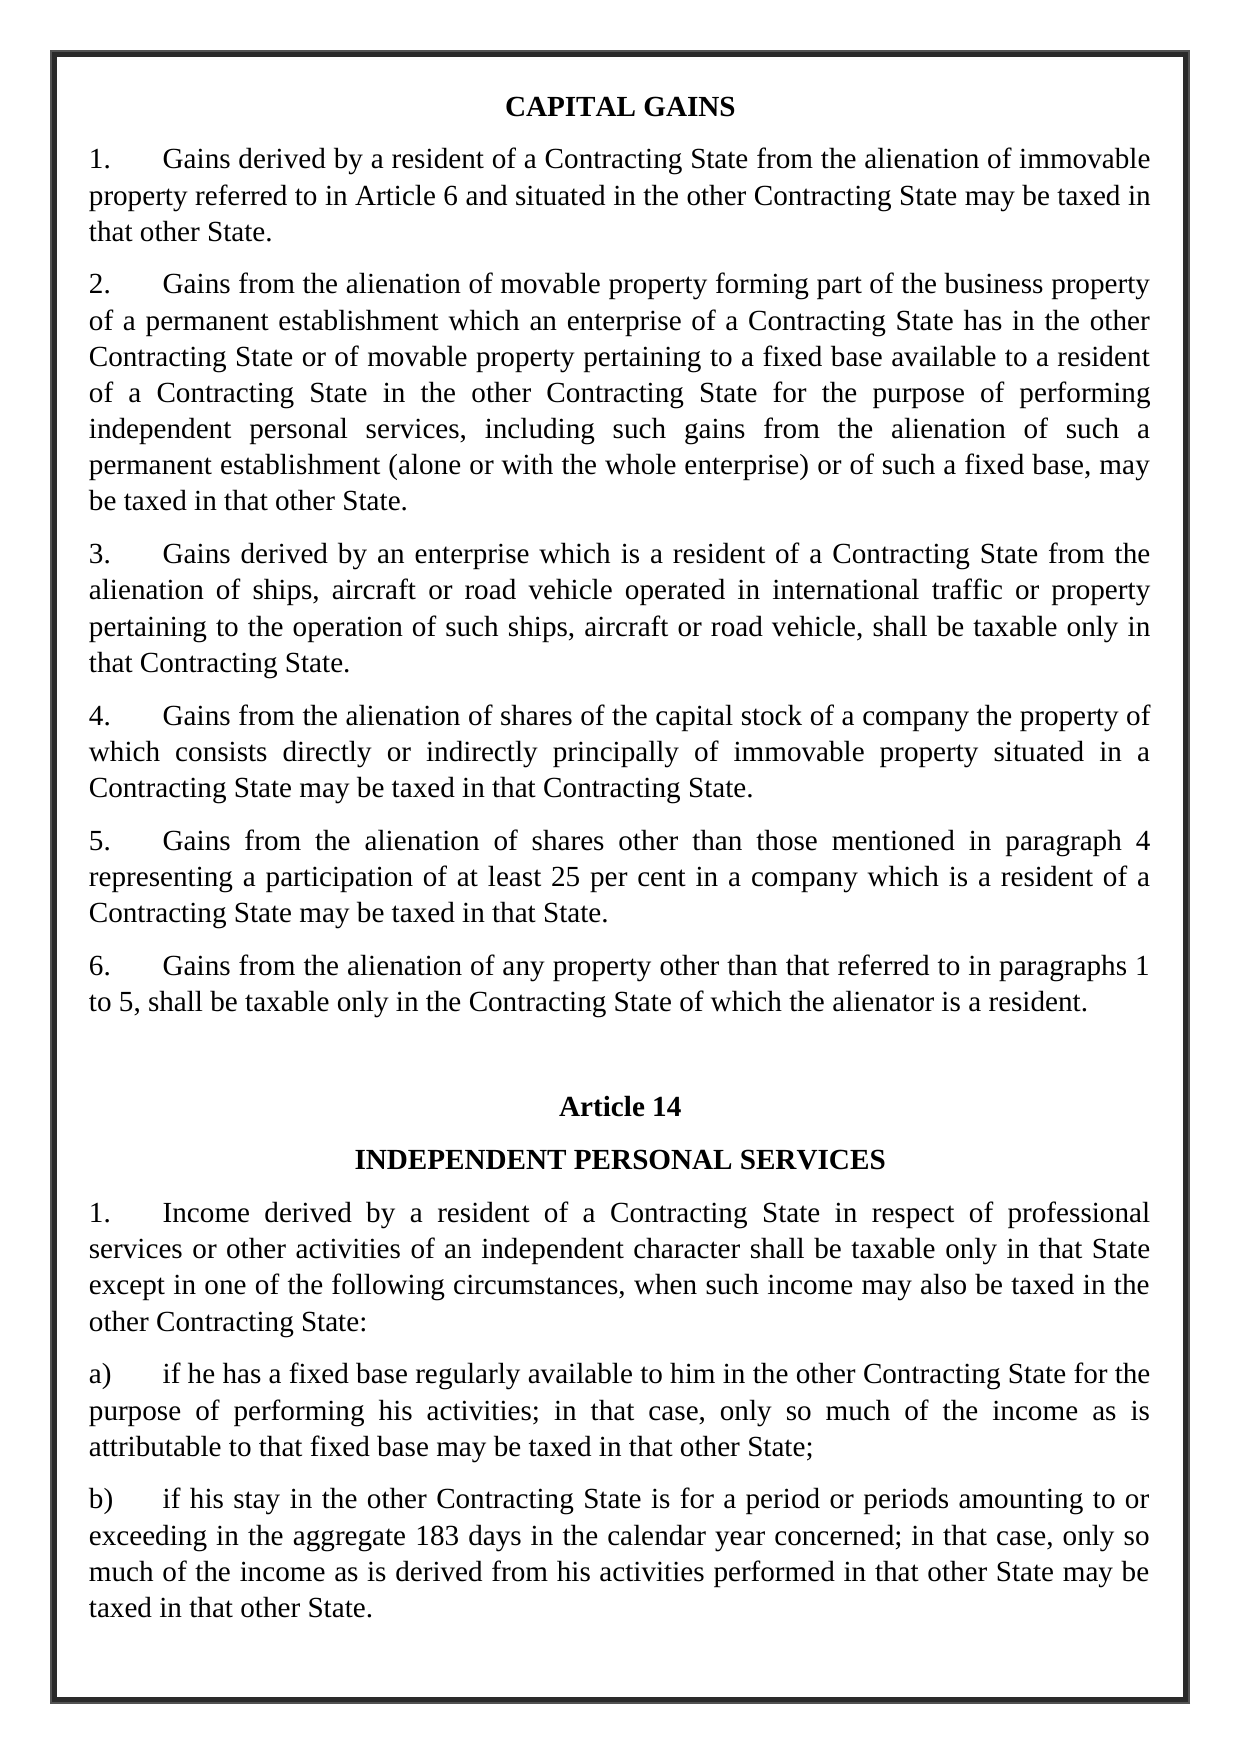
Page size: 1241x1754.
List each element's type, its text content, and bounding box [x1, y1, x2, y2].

text 1. Gains derived by a resident of a Contracting State from the alienation of immovable property referred to in Article 6 and situated in the other Contracting State may be taxed in that other State. [89, 142, 1151, 247]
text INDEPENDENT PERSONAL SERVICES [89, 1142, 1151, 1176]
text 3. Gains derived by an enterprise which is a resident of a Contracting State from the alienation of ships, aircraft or road vehicle operated in international traffic or property pertaining to the operation of such ships, aircraft or road vehicle, shall be taxable only in that Contracting State. [89, 536, 1151, 678]
text 1. Income derived by a resident of a Contracting State in respect of professional services or other activities of an independent character shall be taxable only in that State except in one of the following circumstances, when such income may also be taxed in the other Contracting State: [89, 1195, 1151, 1337]
text a) if he has a fixed base regularly available to him in the other Contracting State for the purpose of performing his activities; in that case, only so much of the income as is attributable to that fixed base may be taxed in that other State; [89, 1356, 1151, 1462]
text 4. Gains from the alienation of shares of the capital stock of a company the property of which consists directly or indirectly principally of immovable property situated in a Contracting State may be taxed in that Contracting State. [89, 698, 1151, 803]
text CAPITAL GAINS [89, 89, 1151, 122]
text Article 14 [89, 1089, 1151, 1123]
text 2. Gains from the alienation of movable property forming part of the business property of a permanent establishment which an enterprise of a Contracting State has in the other Contracting State or of movable property pertaining to a fixed base available to a resident of a Contracting State in the other Contracting State for the purpose of performing independent personal services, including such gains from the alienation of such a permanent establishment (alone or with the whole enterprise) or of such a fixed base, may be taxed in that other State. [89, 267, 1151, 517]
text 5. Gains from the alienation of shares other than those mentioned in paragraph 4 representing a participation of at least 25 per cent in a company which is a resident of a Contracting State may be taxed in that State. [89, 823, 1151, 928]
text b) if his stay in the other Contracting State is for a period or periods amounting to or exceeding in the aggregate 183 days in the calendar year concerned; in that case, only so much of the income as is derived from his activities performed in that other State may be taxed in that other State. [89, 1482, 1151, 1623]
text 6. Gains from the alienation of any property other than that referred to in paragraphs 1 to 5, shall be taxable only in the Contracting State of which the alienator is a resident. [89, 948, 1151, 1017]
